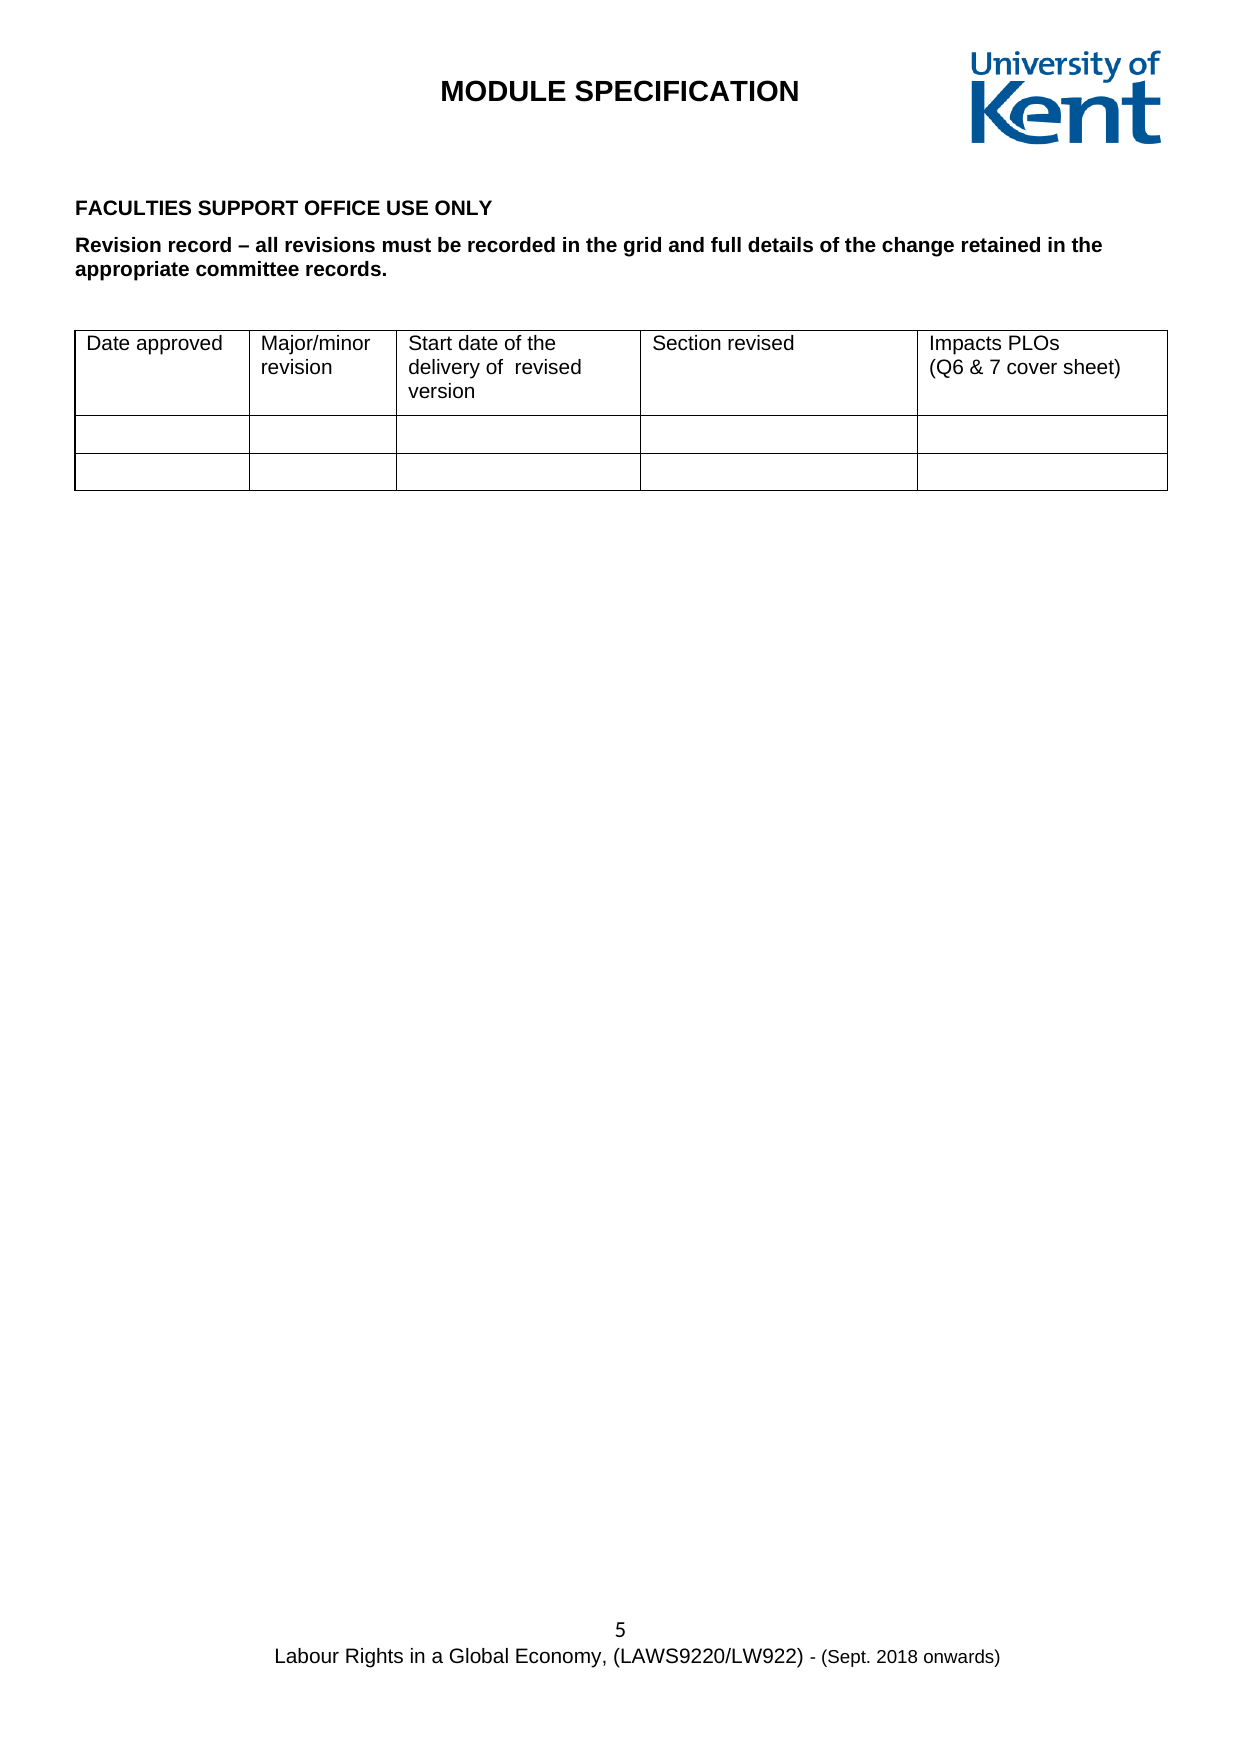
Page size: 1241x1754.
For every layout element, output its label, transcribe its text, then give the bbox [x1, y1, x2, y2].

table_cell [641, 454, 917, 490]
table_cell [918, 454, 1167, 490]
table_cell [918, 416, 1167, 452]
table_cell [397, 416, 640, 452]
table_header Impacts PLOs (Q6 & 7 cover sheet) [918, 331, 1167, 415]
table_cell [250, 416, 396, 452]
table_cell [397, 454, 640, 490]
table_cell [76, 416, 249, 452]
text FACULTIES SUPPORT OFFICE USE ONLY [75, 196, 1138, 220]
table_cell [250, 454, 396, 490]
table_header Start date of the delivery of revised version [397, 331, 640, 415]
table_cell [641, 416, 917, 452]
picture [970, 48, 1163, 145]
text Revision record – all revisions must be recorded in the grid and full details of the change retained in the appropriate committee records. [75, 233, 1138, 281]
table_cell [76, 454, 249, 490]
table_header Date approved [76, 331, 249, 415]
table_header Major/minor revision [250, 331, 396, 415]
table_header Section revised [641, 331, 917, 415]
